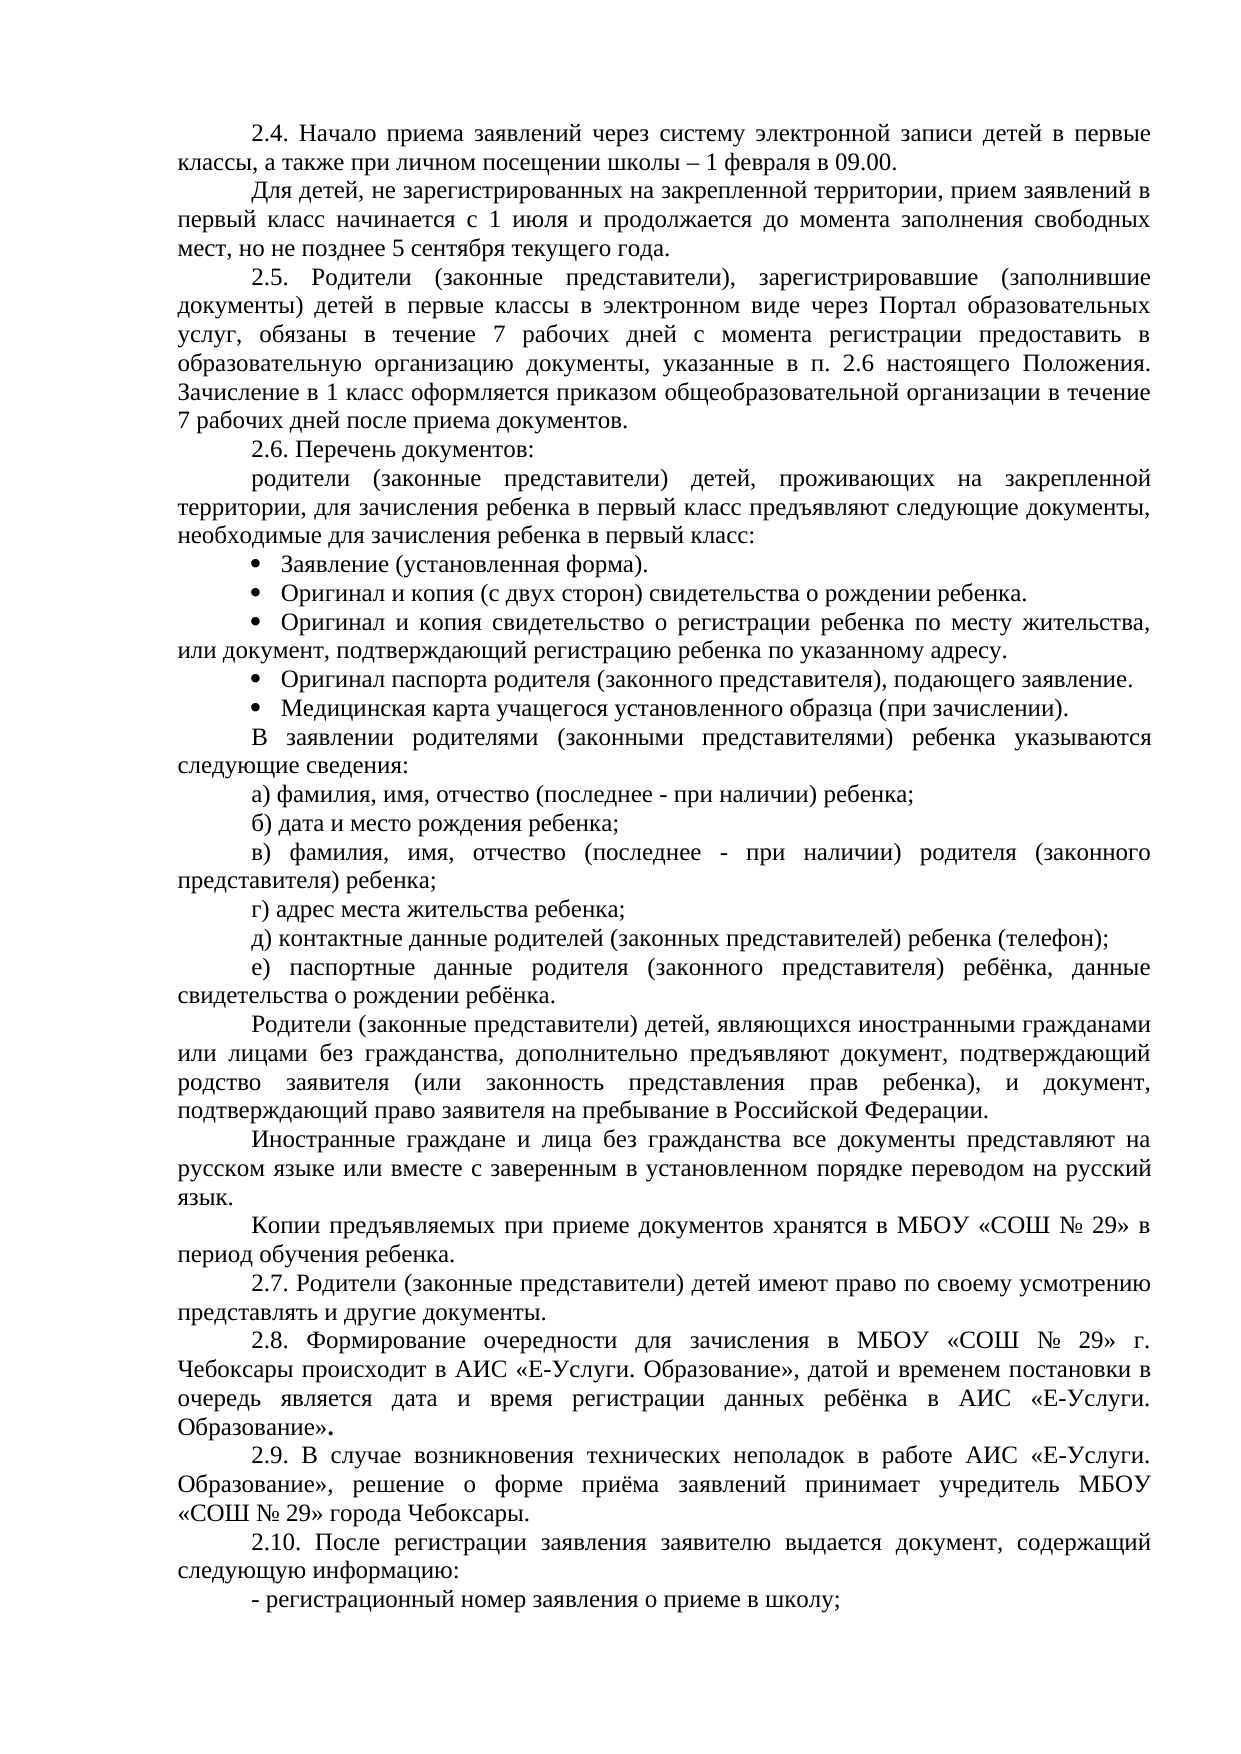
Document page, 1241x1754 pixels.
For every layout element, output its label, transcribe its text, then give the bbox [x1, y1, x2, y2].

text 2.10. После регистрации заявления заявителю выдается документ, содержащий следующую информацию: [177, 1527, 1152, 1584]
text 2.4. Начало приема заявлений через систему электронной записи детей в первые классы, а также при личном посещении школы – 1 февраля в 09.00. [177, 118, 1152, 176]
list Оригинал паспорта родителя (законного представителя), подающего заявление. [177, 664, 1152, 693]
list Медицинская карта учащегося установленного образца (при зачислении). [177, 693, 1152, 722]
text Иностранные граждане и лица без гражданства все документы представляют на русском языке или вместе с заверенным в установленном порядке переводом на русский язык. [177, 1124, 1152, 1211]
text 2.8. Формирование очередности для зачисления в МБОУ «СОШ № 29» г. Чебоксары происходит в АИС «Е-Услуги. Образование», датой и временем постановки в очередь является дата и время регистрации данных ребёнка в АИС «Е-Услуги. Образование». [177, 1326, 1152, 1441]
text 2.7. Родители (законные представители) детей имеют право по своему усмотрению представлять и другие документы. [177, 1268, 1152, 1326]
text родители (законные представители) детей, проживающих на закрепленной территории, для зачисления ребенка в первый класс предъявляют следующие документы, необходимые для зачисления ребенка в первый класс: [177, 463, 1152, 549]
text 2.5. Родители (законные представители), зарегистрировавшие (заполнившие документы) детей в первые классы в электронном виде через Портал образовательных услуг, обязаны в течение 7 рабочих дней с момента регистрации предоставить в образовательную организацию документы, указанные в п. 2.6 настоящего Положения. Зачисление в 1 класс оформляется приказом общеобразовательной организации в течение 7 рабочих дней после приема документов. [177, 262, 1152, 434]
text Родители (законные представители) детей, являющихся иностранными гражданами или лицами без гражданства, дополнительно предъявляют документ, подтверждающий родство заявителя (или законность представления прав ребенка), и документ, подтверждающий право заявителя на пребывание в Российской Федерации. [177, 1009, 1152, 1124]
text в) фамилия, имя, отчество (последнее - при наличии) родителя (законного представителя) ребенка; [177, 837, 1152, 894]
text б) дата и место рождения ребенка; [177, 808, 1152, 837]
text Копии предъявляемых при приеме документов хранятся в МБОУ «СОШ № 29» в период обучения ребенка. [177, 1211, 1152, 1268]
text д) контактные данные родителей (законных представителей) ребенка (телефон); [177, 923, 1152, 952]
list Оригинал и копия свидетельство о регистрации ребенка по месту жительства, или документ, подтверждающий регистрацию ребенка по указанному адресу. [177, 607, 1152, 664]
text 2.6. Перечень документов: [177, 434, 1152, 463]
text е) паспортные данные родителя (законного представителя) ребёнка, данные свидетельства о рождении ребёнка. [177, 952, 1152, 1009]
list Оригинал и копия (с двух сторон) свидетельства о рождении ребенка. [177, 578, 1152, 607]
text 2.9. В случае возникновения технических неполадок в работе АИС «Е-Услуги. Образование», решение о форме приёма заявлений принимает учредитель МБОУ «СОШ № 29» города Чебоксары. [177, 1441, 1152, 1527]
text - регистрационный номер заявления о приеме в школу; [177, 1584, 1152, 1613]
text В заявлении родителями (законными представителями) ребенка указываются следующие сведения: [177, 722, 1152, 779]
text Для детей, не зарегистрированных на закрепленной территории, прием заявлений в первый класс начинается с 1 июля и продолжается до момента заполнения свободных мест, но не позднее 5 сентября текущего года. [177, 176, 1152, 262]
list Заявление (установленная форма). [177, 549, 1152, 578]
text г) адрес места жительства ребенка; [177, 894, 1152, 923]
text а) фамилия, имя, отчество (последнее - при наличии) ребенка; [177, 779, 1152, 808]
